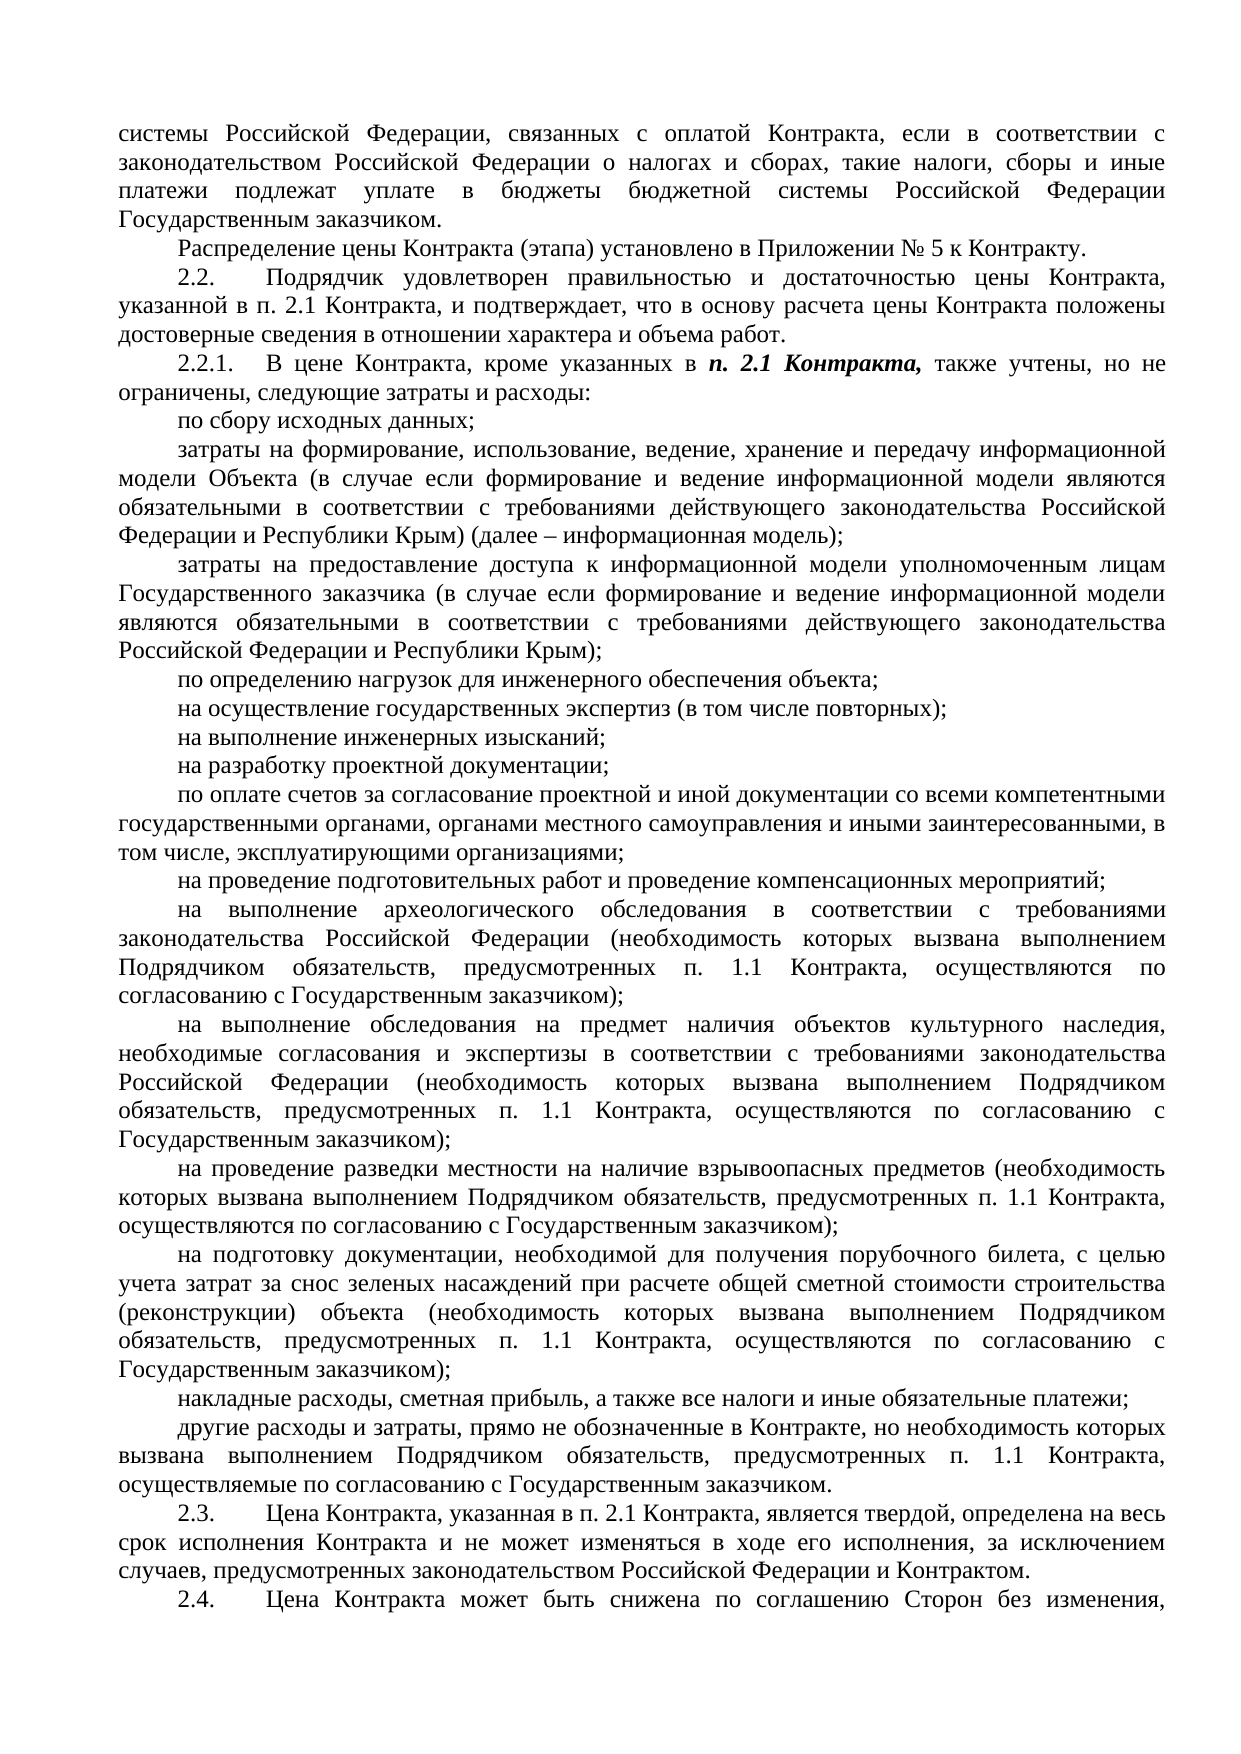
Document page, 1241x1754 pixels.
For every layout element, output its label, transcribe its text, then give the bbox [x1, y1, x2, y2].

text Распределение цены Контракта (этапа) установлено в Приложении № 5 к Контракту. [118, 233, 1167, 262]
text на проведение подготовительных работ и проведение компенсационных мероприятий; [118, 866, 1167, 894]
text по оплате счетов за согласование проектной и иной документации со всеми компетентными государственными органами, органами местного самоуправления и иными заинтересованными, в том числе, эксплуатирующими организациями; [118, 779, 1167, 866]
text другие расходы и затраты, прямо не обозначенные в Контракте, но необходимость которых вызвана выполнением Подрядчиком обязательств, предусмотренных п. 1.1 Контракта, осуществляемые по согласованию с Государственным заказчиком. [118, 1412, 1167, 1498]
text затраты на предоставление доступа к информационной модели уполномоченным лицам Государственного заказчика (в случае если формирование и ведение информационной модели являются обязательными в соответствии с требованиями действующего законодательства Российской Федерации и Республики Крым); [118, 549, 1167, 664]
text на проведение разведки местности на наличие взрывоопасных предметов (необходимость которых вызвана выполнением Подрядчиком обязательств, предусмотренных п. 1.1 Контракта, осуществляются по согласованию с Государственным заказчиком); [118, 1153, 1167, 1239]
text на разработку проектной документации; [118, 751, 1167, 779]
text на выполнение археологического обследования в соответствии с требованиями законодательства Российской Федерации (необходимость которых вызвана выполнением Подрядчиком обязательств, предусмотренных п. 1.1 Контракта, осуществляются по согласованию с Государственным заказчиком); [118, 894, 1167, 1009]
list В цене Контракта, кроме указанных в п. 2.1 Контракта, также учтены, но не ограничены, следующие затраты и расходы: [118, 348, 1167, 406]
text на осуществление государственных экспертиз (в том числе повторных); [118, 693, 1167, 722]
text по сбору исходных данных; [118, 406, 1167, 434]
text по определению нагрузок для инженерного обеспечения объекта; [118, 664, 1167, 693]
list Цена Контракта, указанная в п. 2.1 Контракта, является твердой, определена на весь срок исполнения Контракта и не может изменяться в ходе его исполнения, за исключением случаев, предусмотренных законодательством Российской Федерации и Контрактом. [118, 1498, 1167, 1584]
text на выполнение инженерных изысканий; [118, 722, 1167, 751]
text накладные расходы, сметная прибыль, а также все налоги и иные обязательные платежи; [118, 1383, 1167, 1412]
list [118, 1584, 1167, 1613]
text затраты на формирование, использование, ведение, хранение и передачу информационной модели Объекта (в случае если формирование и ведение информационной модели являются обязательными в соответствии с требованиями действующего законодательства Российской Федерации и Республики Крым) (далее – информационная модель); [118, 434, 1167, 549]
list Подрядчик удовлетворен правильностью и достаточностью цены Контракта, указанной в п. 2.1 Контракта, и подтверждает, что в основу расчета цены Контракта положены достоверные сведения в отношении характера и объема работ. [118, 262, 1167, 348]
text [118, 118, 1167, 233]
text на выполнение обследования на предмет наличия объектов культурного наследия, необходимые согласования и экспертизы в соответствии с требованиями законодательства Российской Федерации (необходимость которых вызвана выполнением Подрядчиком обязательств, предусмотренных п. 1.1 Контракта, осуществляются по согласованию с Государственным заказчиком); [118, 1009, 1167, 1153]
text на подготовку документации, необходимой для получения порубочного билета, с целью учета затрат за снос зеленых насаждений при расчете общей сметной стоимости строительства (реконструкции) объекта (необходимость которых вызвана выполнением Подрядчиком обязательств, предусмотренных п. 1.1 Контракта, осуществляются по согласованию с Государственным заказчиком); [118, 1239, 1167, 1383]
